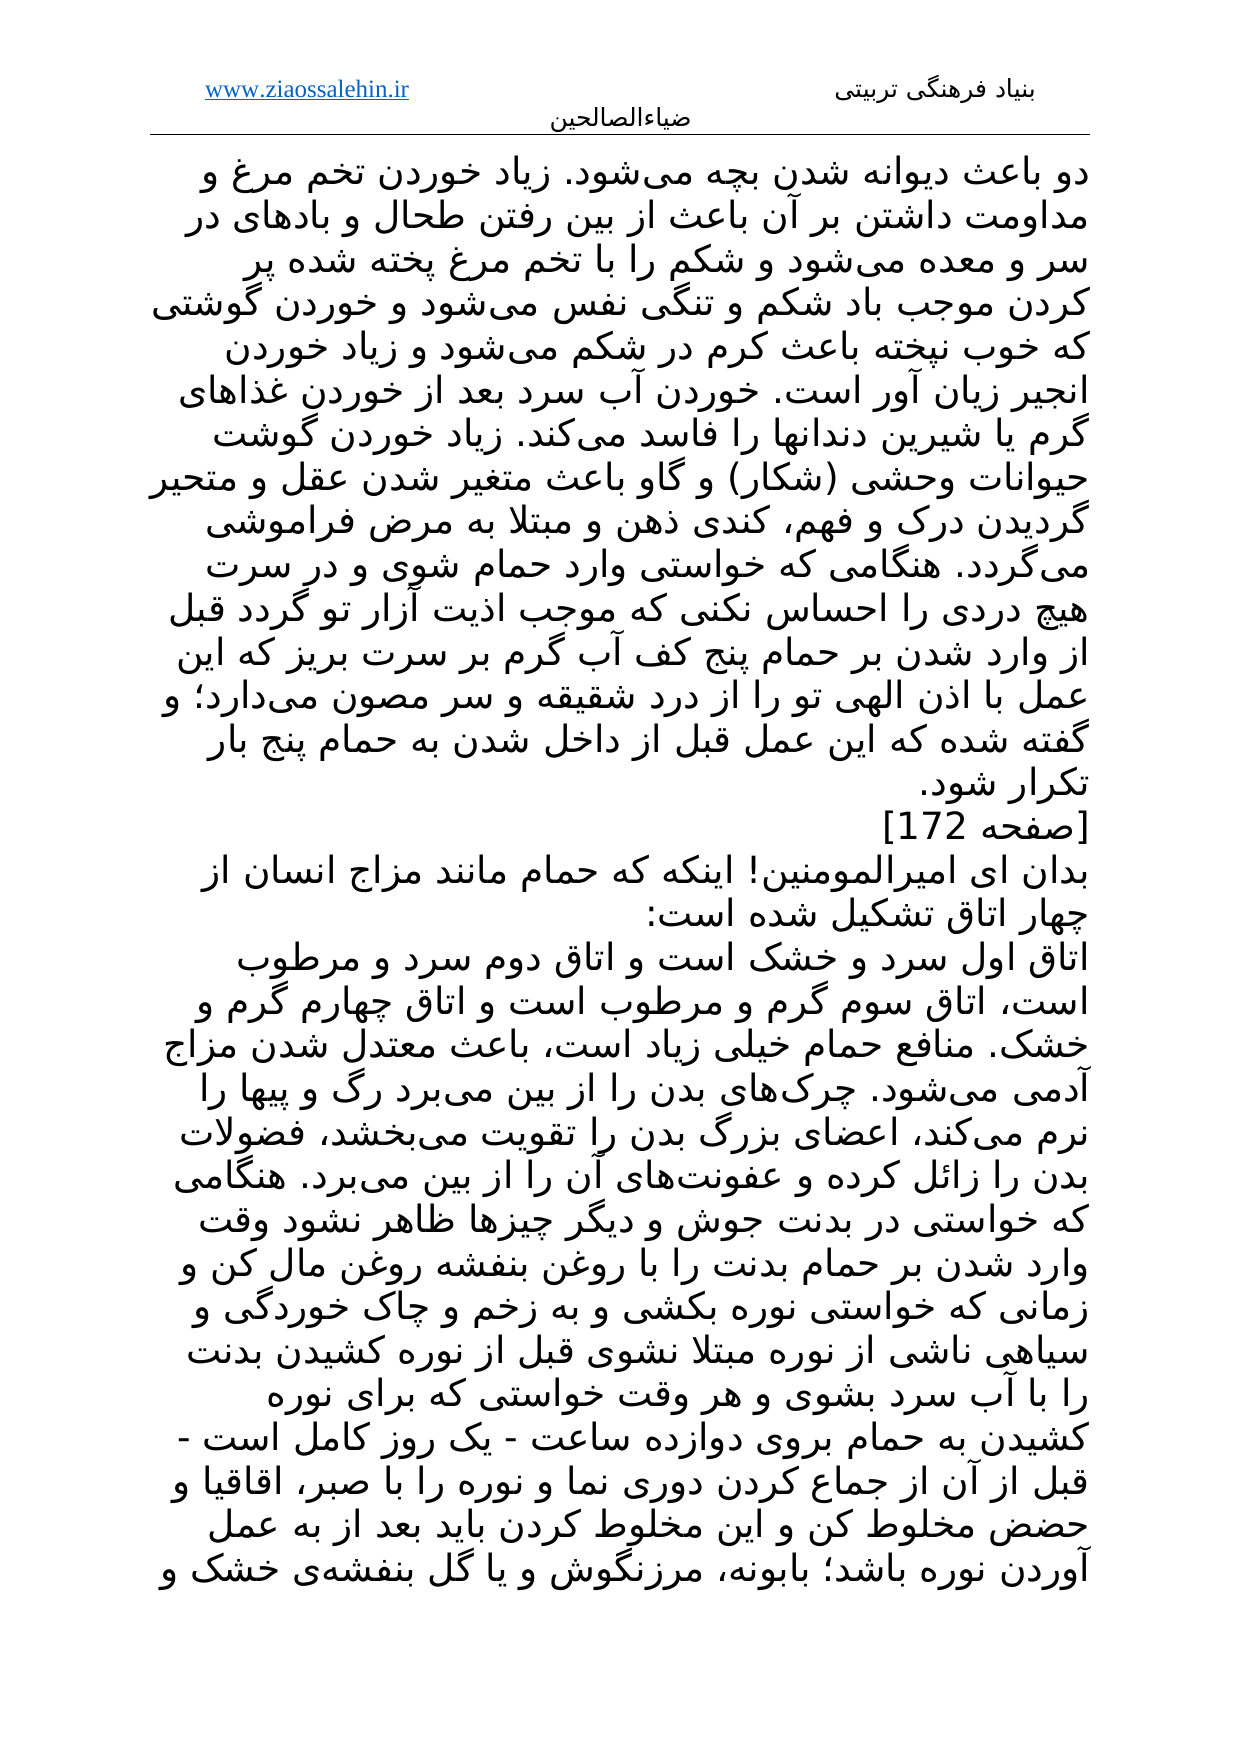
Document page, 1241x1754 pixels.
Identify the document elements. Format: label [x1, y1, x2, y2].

text [150, 150, 1090, 1590]
